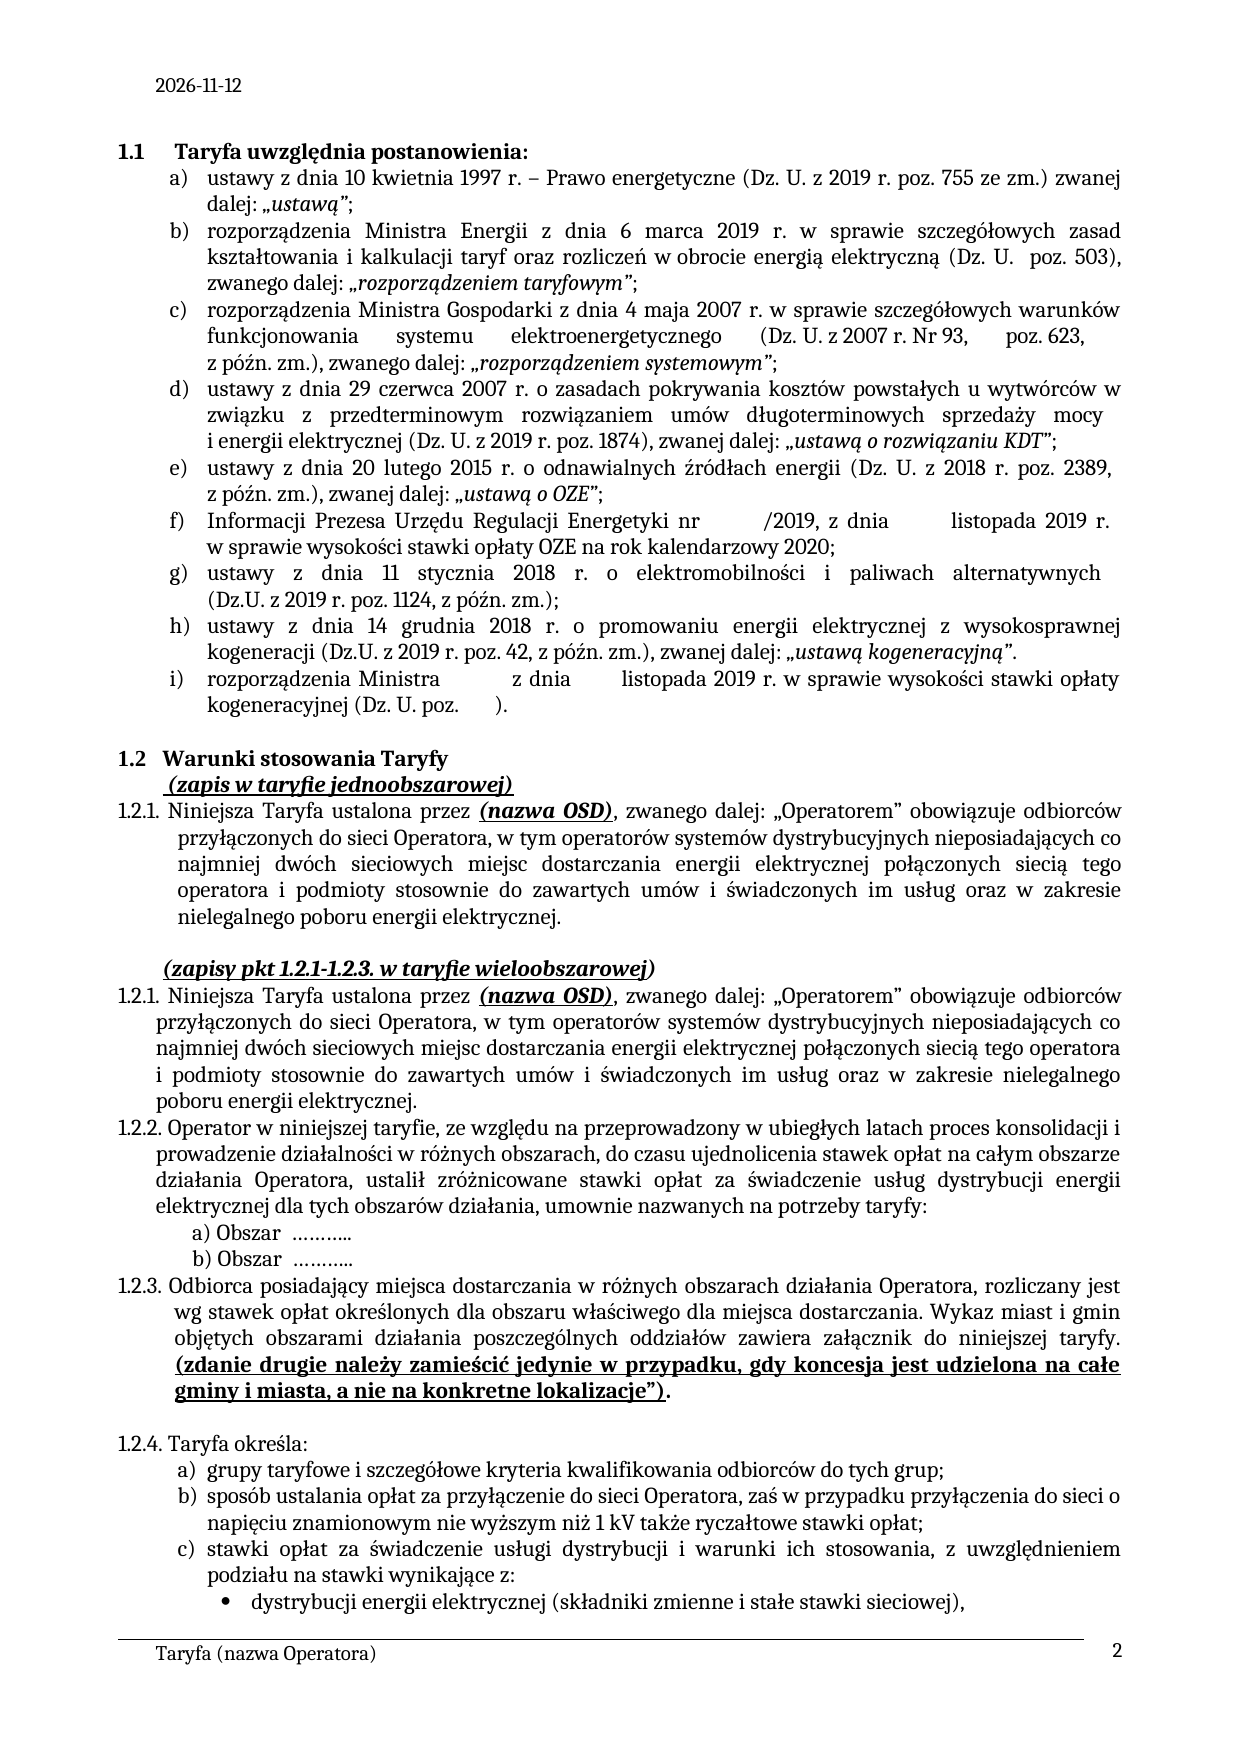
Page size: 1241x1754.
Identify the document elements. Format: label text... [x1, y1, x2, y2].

list dystrybucji energii elektrycznej (składniki zmienne i stałe stawki sieciowej), [222, 1589, 1122, 1615]
list a) Obszar ……….. [156, 1220, 1122, 1246]
list Informacji Prezesa Urzędu Regulacji Energetyki nr /2019, z dnia listopada 2019 r. w sprawie wysokości stawki opłaty OZE na rok kalendarzowy 2020; [169, 507, 1122, 560]
list ustawy z dnia 11 stycznia 2018 r. o elektromobilności i paliwach alternatywnych (Dz.U. z 2019 r. poz. 1124, z późn. zm.); [169, 560, 1122, 613]
list rozporządzenia Ministra Gospodarki z dnia w sprawie szczegółowych warunków funkcjonowania systemu elektroenergetycznego (Dz. U. z 2007 r. Nr 93, poz. 623, z późn. zm.), zwanego dalej: „rozporządzeniem systemowym”; [169, 297, 1122, 376]
list Warunki stosowania Taryfy [117, 744, 1122, 772]
list 1.2.3. Odbiorca posiadający miejsca dostarczania w różnych obszarach działania Operatora, rozliczany jest wg stawek opłat określonych dla obszaru właściwego dla miejsca dostarczania. Wykaz miast i gmin objętych obszarami działania poszczególnych oddziałów zawiera załącznik do niniejszej taryfy. (zdanie drugie należy zamieścić jedynie w przypadku, gdy koncesja jest udzielona na całe gminy i miasta, a nie na konkretne lokalizacje”). [118, 1272, 1122, 1404]
list rozporządzenia Ministra z dnia listopada 2019 r. w sprawie wysokości stawki opłaty kogeneracyjnej (Dz. U. poz. ). [169, 666, 1122, 718]
list ustawy z dnia – Prawo energetyczne (Dz. U. z 2019 r. poz. 755 ze zm.) zwanej dalej: „ustawą”; [169, 165, 1122, 217]
list sposób ustalania opłat za przyłączenie do sieci Operatora, zaś w przypadku przyłączenia do sieci o napięciu znamionowym nie wyższym niż 1 kV także ryczałtowe stawki opłat; [177, 1483, 1122, 1536]
list (zapis w taryfie jednoobszarowej) [162, 772, 1122, 798]
list (zapisy pkt 1.2.1-1.2.3. w taryfie wieloobszarowej) [156, 956, 1122, 982]
list b) Obszar ……….. [156, 1246, 1122, 1272]
list 1.2.4. Taryfa określa: [118, 1431, 1122, 1457]
list grupy taryfowe i szczegółowe kryteria kwalifikowania odbiorców do tych grup; [177, 1457, 1122, 1483]
list ustawy z dnia 20 lutego 2015 r. o odnawialnych źródłach energii (Dz. U. z 2018 r. poz. 2389, z późn. zm.), zwanej dalej: „ustawą o OZE”; [169, 455, 1122, 507]
list 1.2.2. Operator w niniejszej taryfie, ze względu na przeprowadzony w ubiegłych latach proces konsolidacji i prowadzenie działalności w różnych obszarach, do czasu ujednolicenia stawek opłat na całym obszarze działania Operatora, ustalił zróżnicowane stawki opłat za świadczenie usług dystrybucji energii elektrycznej dla tych obszarów działania, umownie nazwanych na potrzeby taryfy: [118, 1114, 1122, 1220]
list stawki opłat za świadczenie usługi dystrybucji i warunki ich stosowania, z uwzględnieniem podziału na stawki wynikające z: [177, 1536, 1122, 1589]
list 1.2.1. Niniejsza Taryfa ustalona przez (nazwa OSD), zwanego dalej: „Operatorem” obowiązuje odbiorców przyłączonych do sieci Operatora, w tym operatorów systemów dystrybucyjnych nieposiadających co najmniej dwóch sieciowych miejsc dostarczania energii elektrycznej połączonych siecią tego operatora i podmioty stosownie do zawartych umów i świadczonych im usług oraz w zakresie nielegalnego poboru energii elektrycznej. [118, 982, 1122, 1114]
text 1.1 Taryfa uwzględnia postanowienia: [118, 138, 1122, 165]
list rozporządzenia Ministra Energii z dnia 6 marca 2019 r. w sprawie szczegółowych zasad kształtowania i kalkulacji taryf oraz rozliczeń w obrocie energią elektryczną (Dz. U. poz. 503), zwanego dalej: „rozporządzeniem taryfowym”; [169, 217, 1122, 297]
list 1.2.1. Niniejsza Taryfa ustalona przez (nazwa OSD), zwanego dalej: „Operatorem” obowiązuje odbiorców przyłączonych do sieci Operatora, w tym operatorów systemów dystrybucyjnych nieposiadających co najmniej dwóch sieciowych miejsc dostarczania energii elektrycznej połączonych siecią tego operatora i podmioty stosownie do zawartych umów i świadczonych im usług oraz w zakresie nielegalnego poboru energii elektrycznej. [118, 798, 1122, 930]
list ustawy z dnia 14 grudnia 2018 r. o promowaniu energii elektrycznej z wysokosprawnej kogeneracji (Dz.U. z 2019 r. poz. 42, z późn. zm.), zwanej dalej: „ustawą kogeneracyjną”. [169, 613, 1122, 666]
list ustawy z dnia o zasadach pokrywania kosztów powstałych u wytwórców w związku z przedterminowym rozwiązaniem umów długoterminowych sprzedaży mocy i energii elektrycznej (Dz. U. z 2019 r. poz. 1874), zwanej dalej: „ustawą o rozwiązaniu KDT”; [169, 376, 1122, 455]
